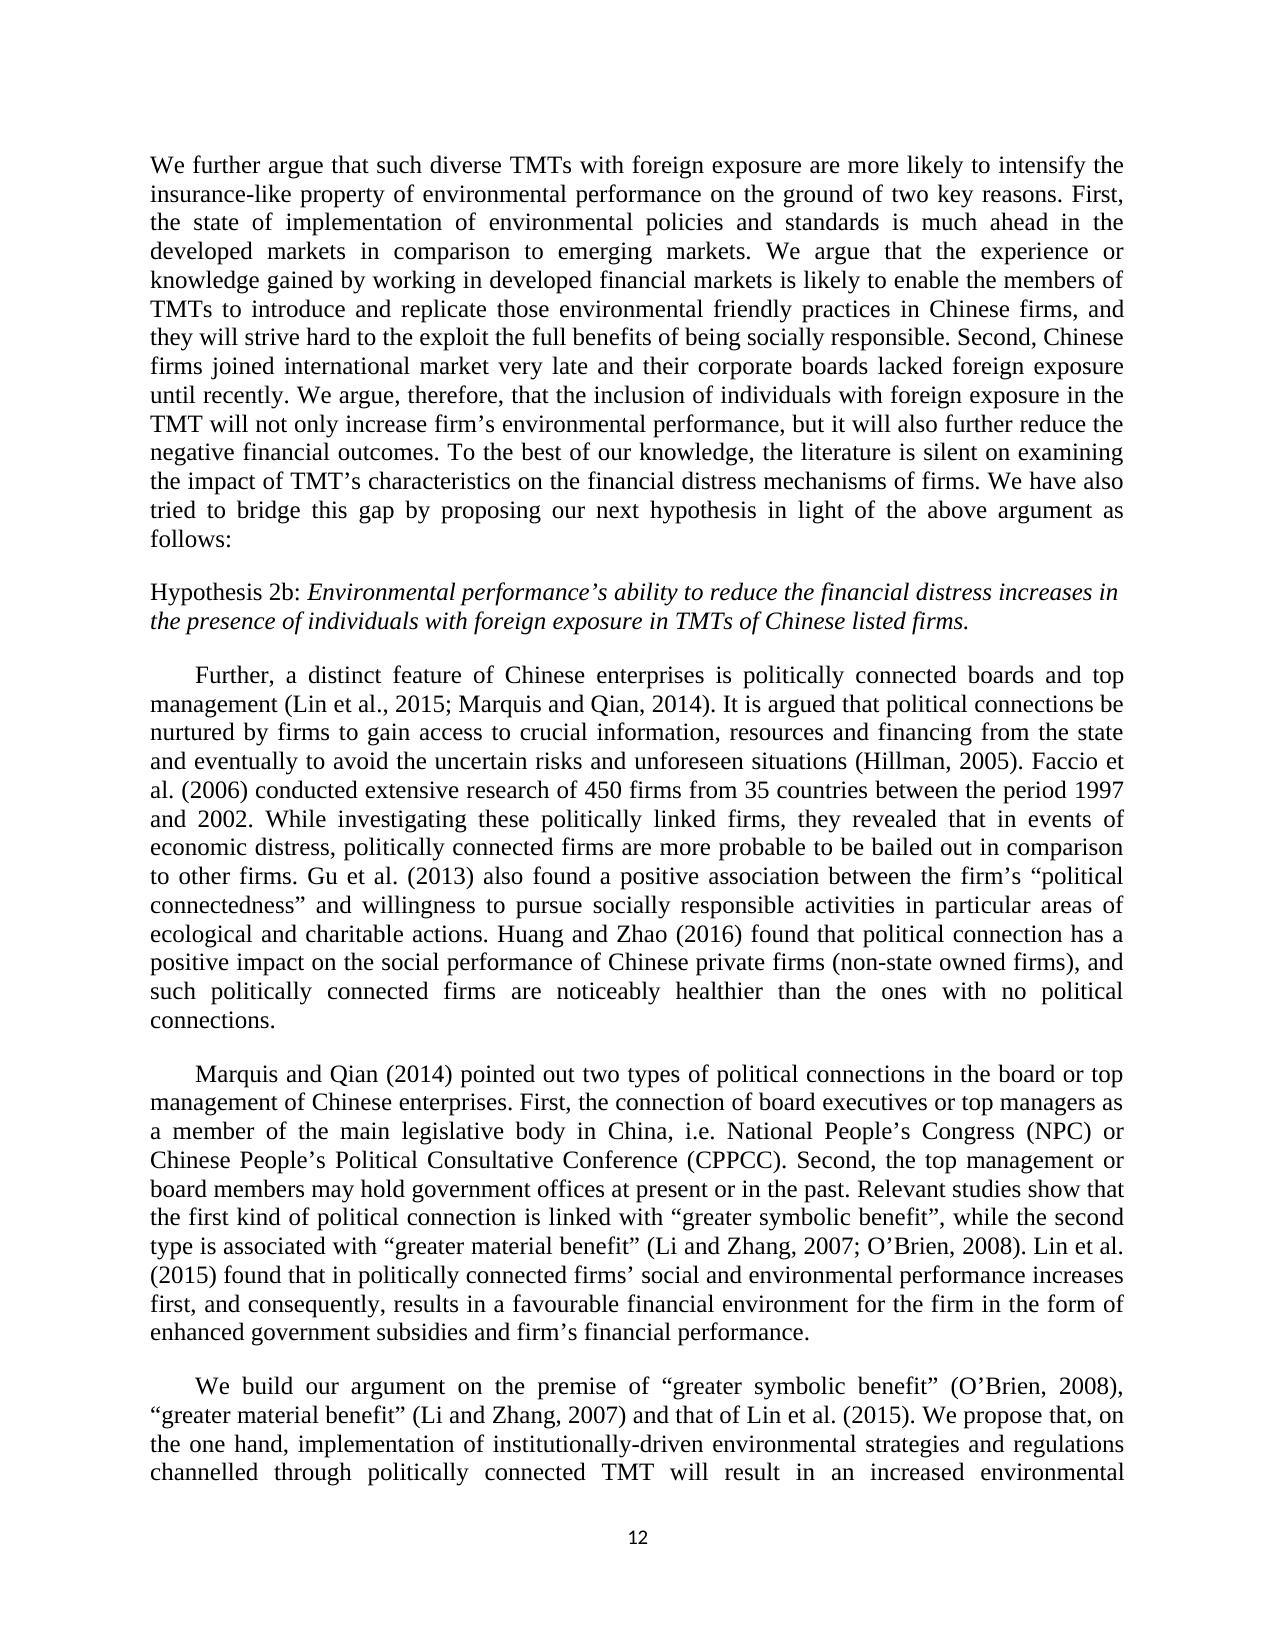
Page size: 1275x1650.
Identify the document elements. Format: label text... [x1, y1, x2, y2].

text Further, a distinct feature of Chinese enterprises is politically connected boards and top management (Lin et al., 2015; Marquis and Qian, 2014). It is argued that political connections be nurtured by firms to gain access to crucial information, resources and financing from the state and eventually to avoid the uncertain risks and unforeseen situations (Hillman, 2005). Faccio et al. (2006) conducted extensive research of 450 firms from 35 countries between the period 1997 and 2002. While investigating these politically linked firms, they revealed that in events of economic distress, politically connected firms are more probable to be bailed out in comparison to other firms. Gu et al. (2013) also found a positive association between the firm’s “political connectedness” and willingness to pursue socially responsible activities in particular areas of ecological and charitable actions. Huang and Zhao (2016) found that political connection has a positive impact on the social performance of Chinese private firms (non-state owned firms), and such politically connected firms are noticeably healthier than the ones with no political connections. [150, 660, 1125, 1034]
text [150, 150, 1125, 552]
text Hypothesis 2b: Environmental performance’s ability to reduce the financial distress increases in the presence of individuals with foreign exposure in TMTs of Chinese listed firms. [150, 577, 1125, 635]
text Marquis and Qian (2014) pointed out two types of political connections in the board or top management of Chinese enterprises. First, the connection of board executives or top managers as a member of the main legislative body in China, i.e. National People’s Congress (NPC) or Chinese People’s Political Consultative Conference (CPPCC). Second, the top management or board members may hold government offices at present or in the past. Relevant studies show that the first kind of political connection is linked with “greater symbolic benefit”, while the second type is associated with “greater material benefit” (Li and Zhang, 2007; O’Brien, 2008). Lin et al. (2015) found that in politically connected firms’ social and environmental performance increases first, and consequently, results in a favourable financial environment for the firm in the form of enhanced government subsidies and firm’s financial performance. [150, 1059, 1125, 1346]
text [150, 1371, 1125, 1486]
